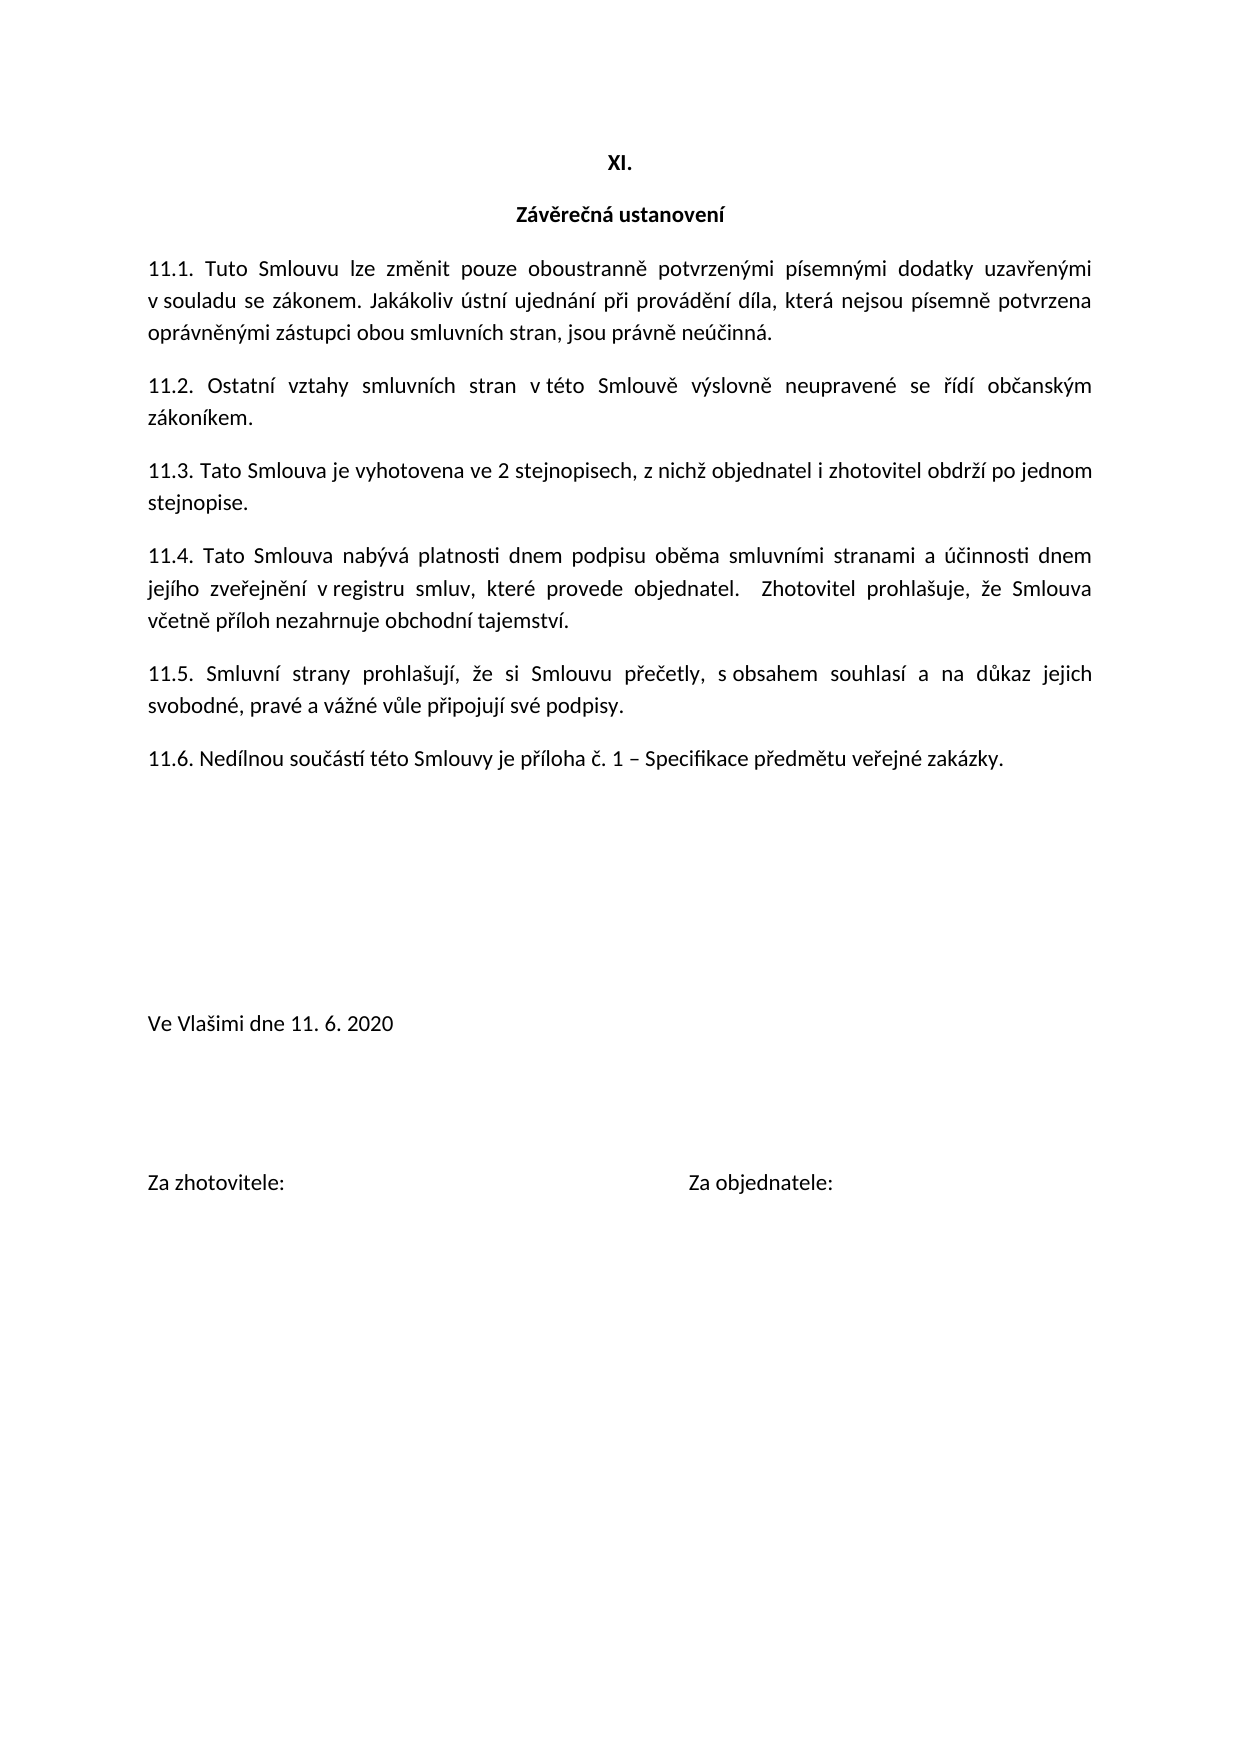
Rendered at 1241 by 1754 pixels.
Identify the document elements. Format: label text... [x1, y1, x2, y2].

text 11.4. Tato Smlouva nabývá platnosti dnem podpisu oběma smluvními stranami a účinnosti dnem jejího zveřejnění v registru smluv, které provede objednatel. Zhotovitel prohlašuje, že Smlouva včetně příloh nezahrnuje obchodní tajemství. [148, 541, 1093, 634]
text Ve Vlašimi dne 11. 6. 2020 [148, 1009, 1093, 1037]
text 11.6. Nedílnou součástí této Smlouvy je příloha č. 1 – Specifikace předmětu veřejné zakázky. [148, 744, 1093, 772]
text Za zhotovitele: Za objednatele: [148, 1168, 1093, 1196]
text XI. [148, 148, 1093, 176]
text 11.5. Smluvní strany prohlašují, že si Smlouvu přečetly, s obsahem souhlasí a na důkaz jejich svobodné, pravé a vážné vůle připojují své podpisy. [148, 659, 1093, 719]
text 11.3. Tato Smlouva je vyhotovena ve 2 stejnopisech, z nichž objednatel i zhotovitel obdrží po jednom stejnopise. [148, 456, 1093, 516]
text Závěrečná ustanovení [148, 201, 1093, 229]
text 11.1. Tuto Smlouvu lze změnit pouze oboustranně potvrzenými písemnými dodatky uzavřenými v souladu se zákonem. Jakákoliv ústní ujednání při provádění díla, která nejsou písemně potvrzena oprávněnými zástupci obou smluvních stran, jsou právně neúčinná. [148, 254, 1093, 346]
text 11.2. Ostatní vztahy smluvních stran v této Smlouvě výslovně neupravené se řídí občanským zákoníkem. [148, 371, 1093, 431]
